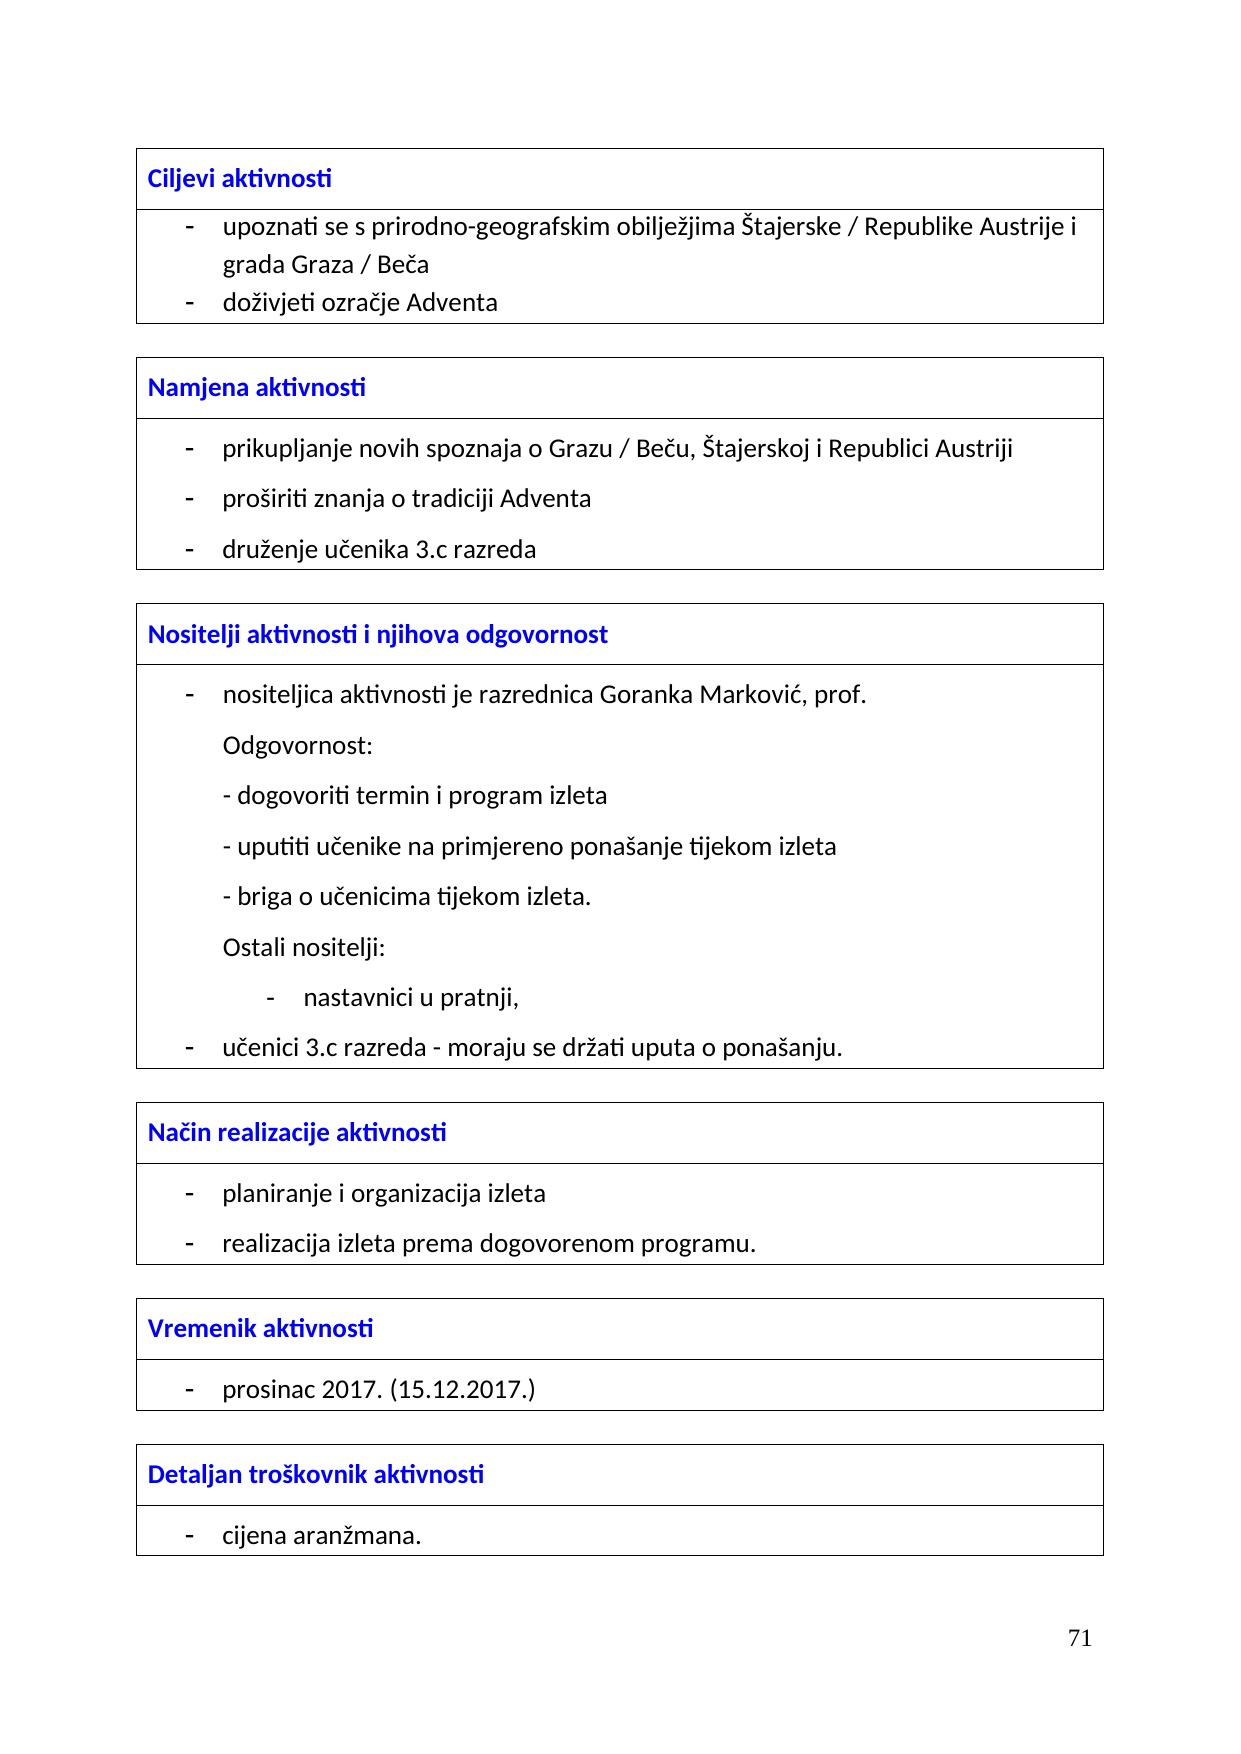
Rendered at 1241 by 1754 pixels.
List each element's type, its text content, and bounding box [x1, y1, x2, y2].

table_header Detaljan troškovnik aktivnosti [137, 1445, 1103, 1504]
table_header Način realizacije aktivnosti [137, 1103, 1103, 1163]
table_cell planiranje i organizacija izleta realizacija izleta prema dogovorenom programu. [137, 1164, 1103, 1264]
table_header Nositelji aktivnosti i njihova odgovornost [137, 604, 1103, 664]
table_cell cijena aranžmana. [137, 1506, 1103, 1555]
table_cell upoznati se s prirodno-geografskim obilježjima Štajerske / Republike Austrije i grada Graza / Beča doživjeti ozračje Adventa [137, 210, 1103, 323]
table_cell prosinac 2017. (15.12.2017.) [137, 1360, 1103, 1410]
table_header Namjena aktivnosti [137, 358, 1103, 417]
table_cell prikupljanje novih spoznaja o Grazu / Beču, Štajerskoj i Republici Austriji proširiti znanja o tradiciji Adventa druženje učenika 3.c razreda [137, 419, 1103, 569]
table_cell nositeljica aktivnosti je razrednica Goranka Marković, prof. Odgovornost: - dogovoriti termin i program izleta - uputiti učenike na primjereno ponašanje tijekom izleta - briga o učenicima tijekom izleta. Ostali nositelji: nastavnici u pratnji, učenici 3.c razreda - moraju se držati uputa o ponašanju. [137, 665, 1103, 1068]
table_header Ciljevi aktivnosti [137, 149, 1103, 208]
table_header Vremenik aktivnosti [137, 1299, 1103, 1359]
